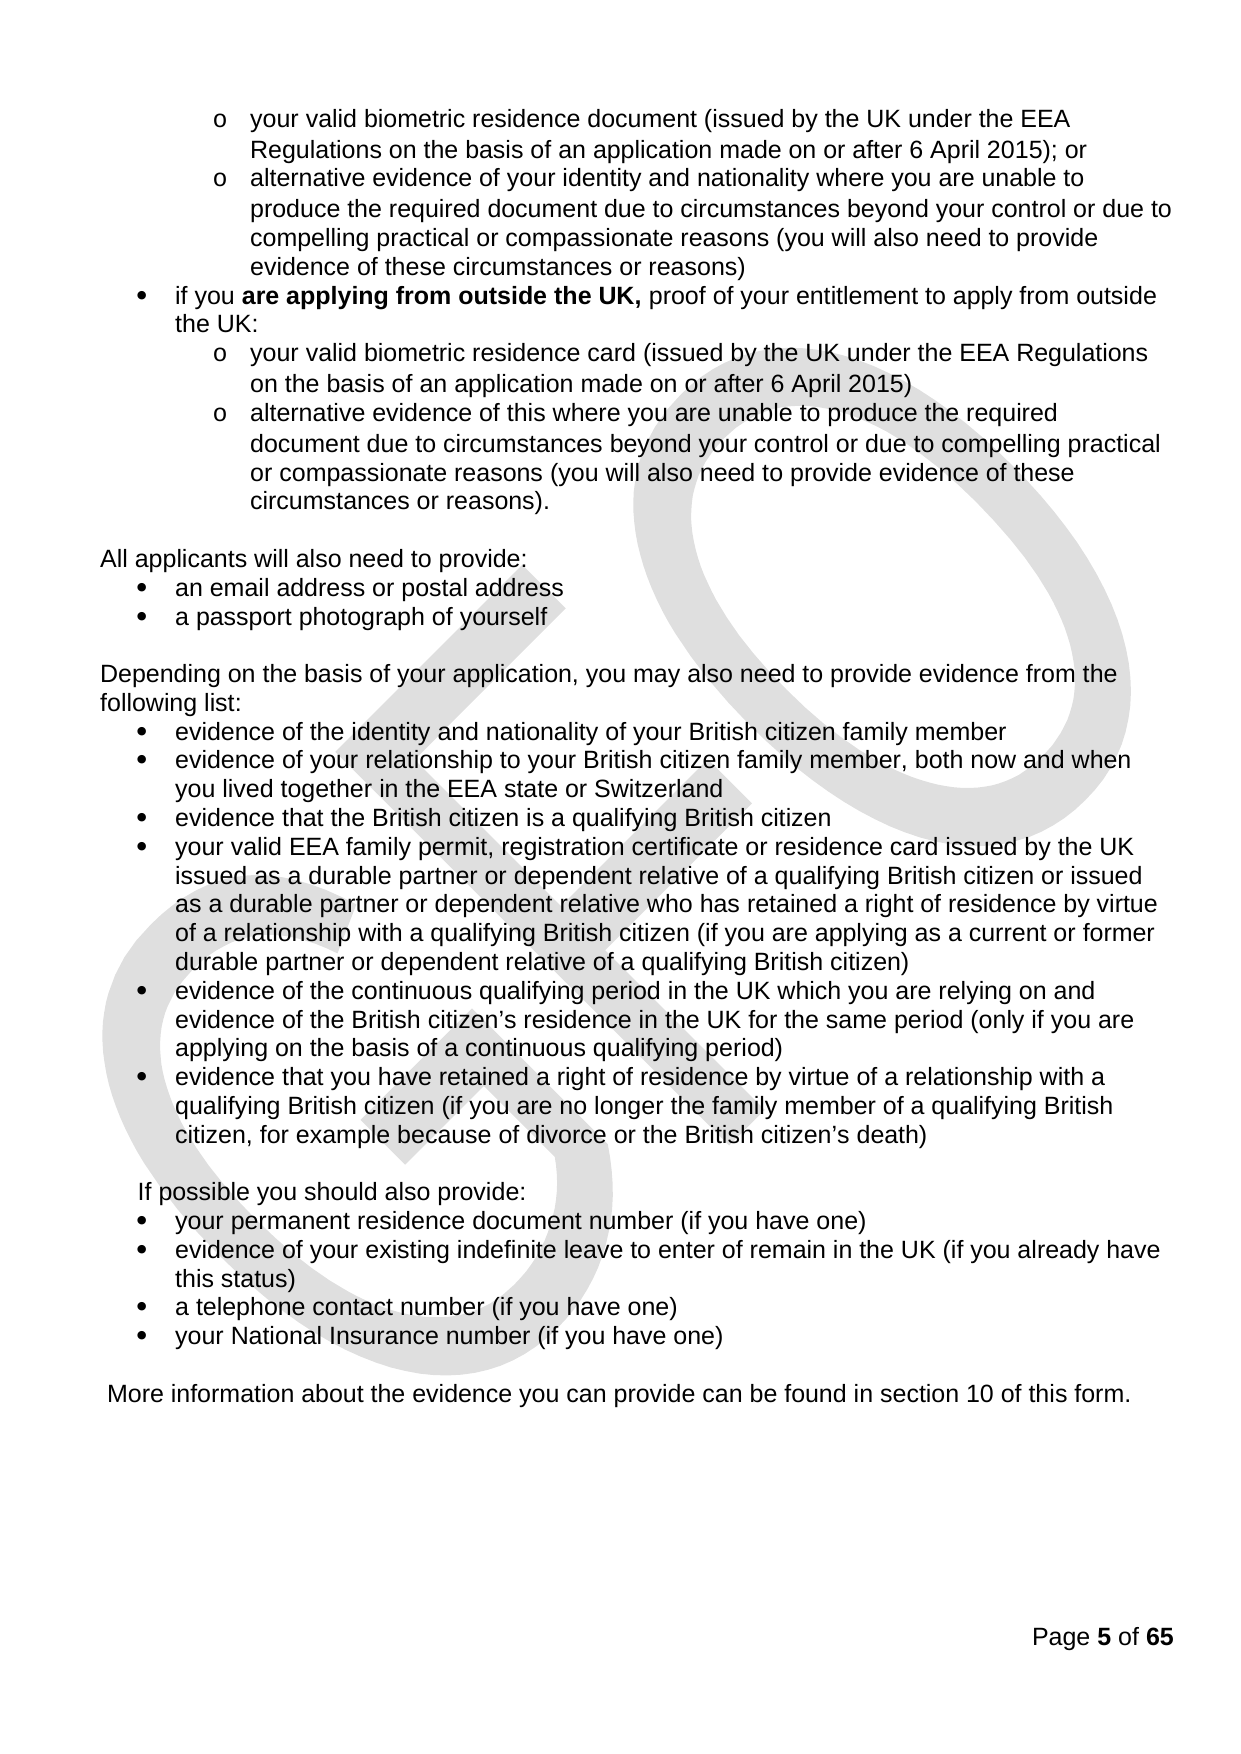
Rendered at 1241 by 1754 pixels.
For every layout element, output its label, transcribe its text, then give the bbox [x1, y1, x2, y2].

text If possible you should also provide: [62, 1177, 1173, 1206]
list a telephone contact number (if you have one) [137, 1292, 1173, 1321]
text Depending on the basis of your application, you may also need to provide evidence from the following list: [100, 659, 1173, 717]
list an email address or postal address [137, 573, 1173, 601]
text More information about the evidence you can provide can be found in section 10 of this form. [107, 1379, 1173, 1408]
list your valid biometric residence card (issued by the UK under the EEA Regulations on the basis of an application made on or after 6 April 2015) [212, 338, 1173, 398]
list evidence that the British citizen is a qualifying British citizen [137, 803, 1173, 832]
list evidence that you have retained a right of residence by virtue of a relationship with a qualifying British citizen (if you are no longer the family member of a qualifying British citizen, for example because of divorce or the British citizen’s death) [137, 1062, 1173, 1148]
list your permanent residence document number (if you have one) [137, 1206, 1173, 1235]
list evidence of the continuous qualifying period in the UK which you are relying on and evidence of the British citizen’s residence in the UK for the same period (only if you are applying on the basis of a continuous qualifying period) [137, 976, 1173, 1062]
list your valid biometric residence document (issued by the UK under the EEA Regulations on the basis of an application made on or after 6 April 2015); or [212, 104, 1173, 163]
list if you are applying from outside the UK, proof of your entitlement to apply from outside the UK: [137, 281, 1173, 338]
list evidence of your relationship to your British citizen family member, both now and when you lived together in the EEA state or Switzerland [137, 745, 1173, 803]
list evidence of the identity and nationality of your British citizen family member [137, 717, 1173, 745]
list your National Insurance number (if you have one) [137, 1321, 1173, 1350]
list a passport photograph of yourself [137, 601, 1173, 630]
list evidence of your existing indefinite leave to enter of remain in the UK (if you already have this status) [137, 1235, 1173, 1292]
list alternative evidence of your identity and nationality where you are unable to produce the required document due to circumstances beyond your control or due to compelling practical or compassionate reasons (you will also need to provide evidence of these circumstances or reasons) [212, 163, 1173, 281]
list alternative evidence of this where you are unable to produce the required document due to circumstances beyond your control or due to compelling practical or compassionate reasons (you will also need to provide evidence of these circumstances or reasons). [212, 398, 1173, 515]
text All applicants will also need to provide: [100, 544, 1173, 573]
list your valid EEA family permit, registration certificate or residence card issued by the UK issued as a durable partner or dependent relative of a qualifying British citizen or issued as a durable partner or dependent relative who has retained a right of residence by virtue of a relationship with a qualifying British citizen (if you are applying as a current or former durable partner or dependent relative of a qualifying British citizen) [137, 832, 1173, 976]
